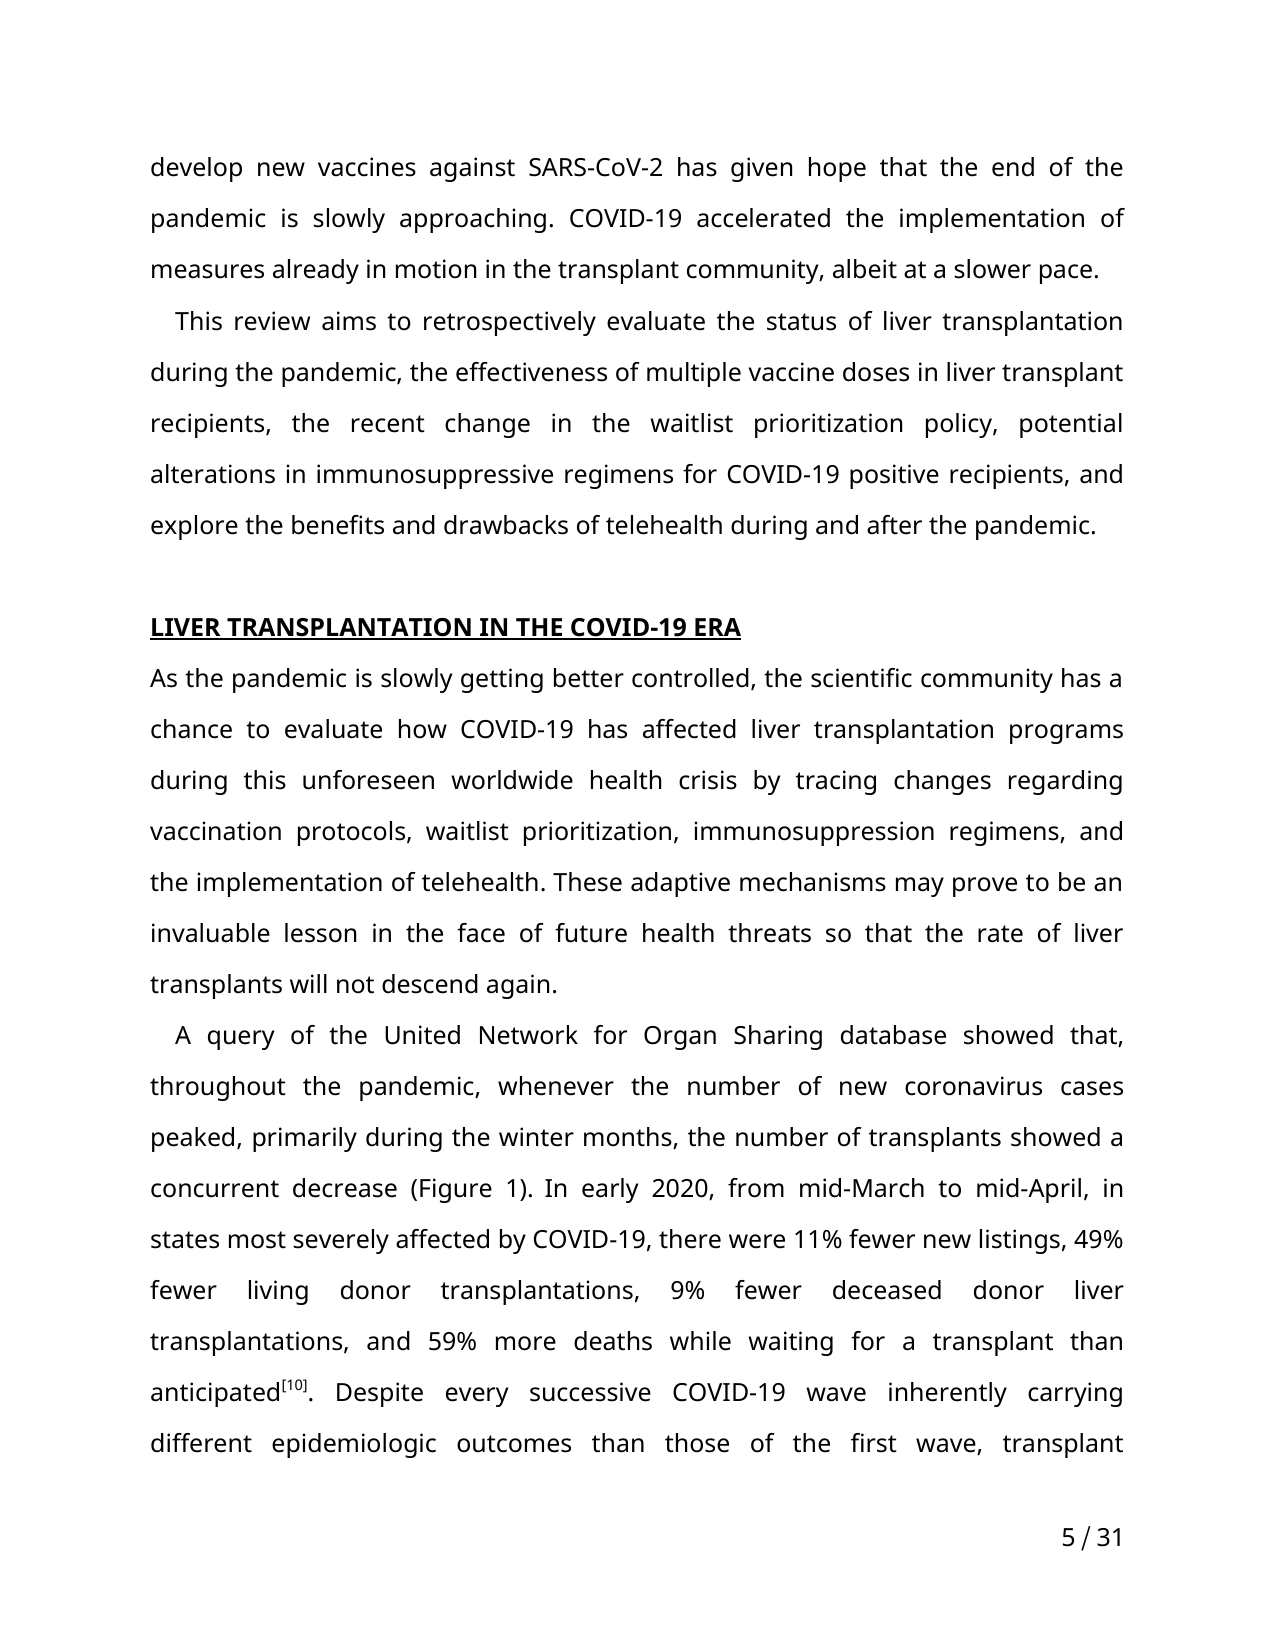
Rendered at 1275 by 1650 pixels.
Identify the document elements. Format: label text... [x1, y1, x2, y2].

text This review aims to retrospectively evaluate the status of liver transplantation during the pandemic, the effectiveness of multiple vaccine doses in liver transplant recipients, the recent change in the waitlist prioritization policy, potential alterations in immunosuppressive regimens for COVID-19 positive recipients, and explore the benefits and drawbacks of telehealth during and after the pandemic. [150, 303, 1125, 541]
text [150, 1018, 1125, 1460]
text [150, 150, 1125, 286]
text As the pandemic is slowly getting better controlled, the scientific community has a chance to evaluate how COVID-19 has affected liver transplantation programs during this unforeseen worldwide health crisis by tracing changes regarding vaccination protocols, waitlist prioritization, immunosuppression regimens, and the implementation of telehealth. These adaptive mechanisms may prove to be an invaluable lesson in the face of future health threats so that the rate of liver transplants will not descend again. [150, 660, 1125, 1001]
text LIVER TRANSPLANTATION IN THE COVID-19 ERA [150, 609, 1125, 643]
